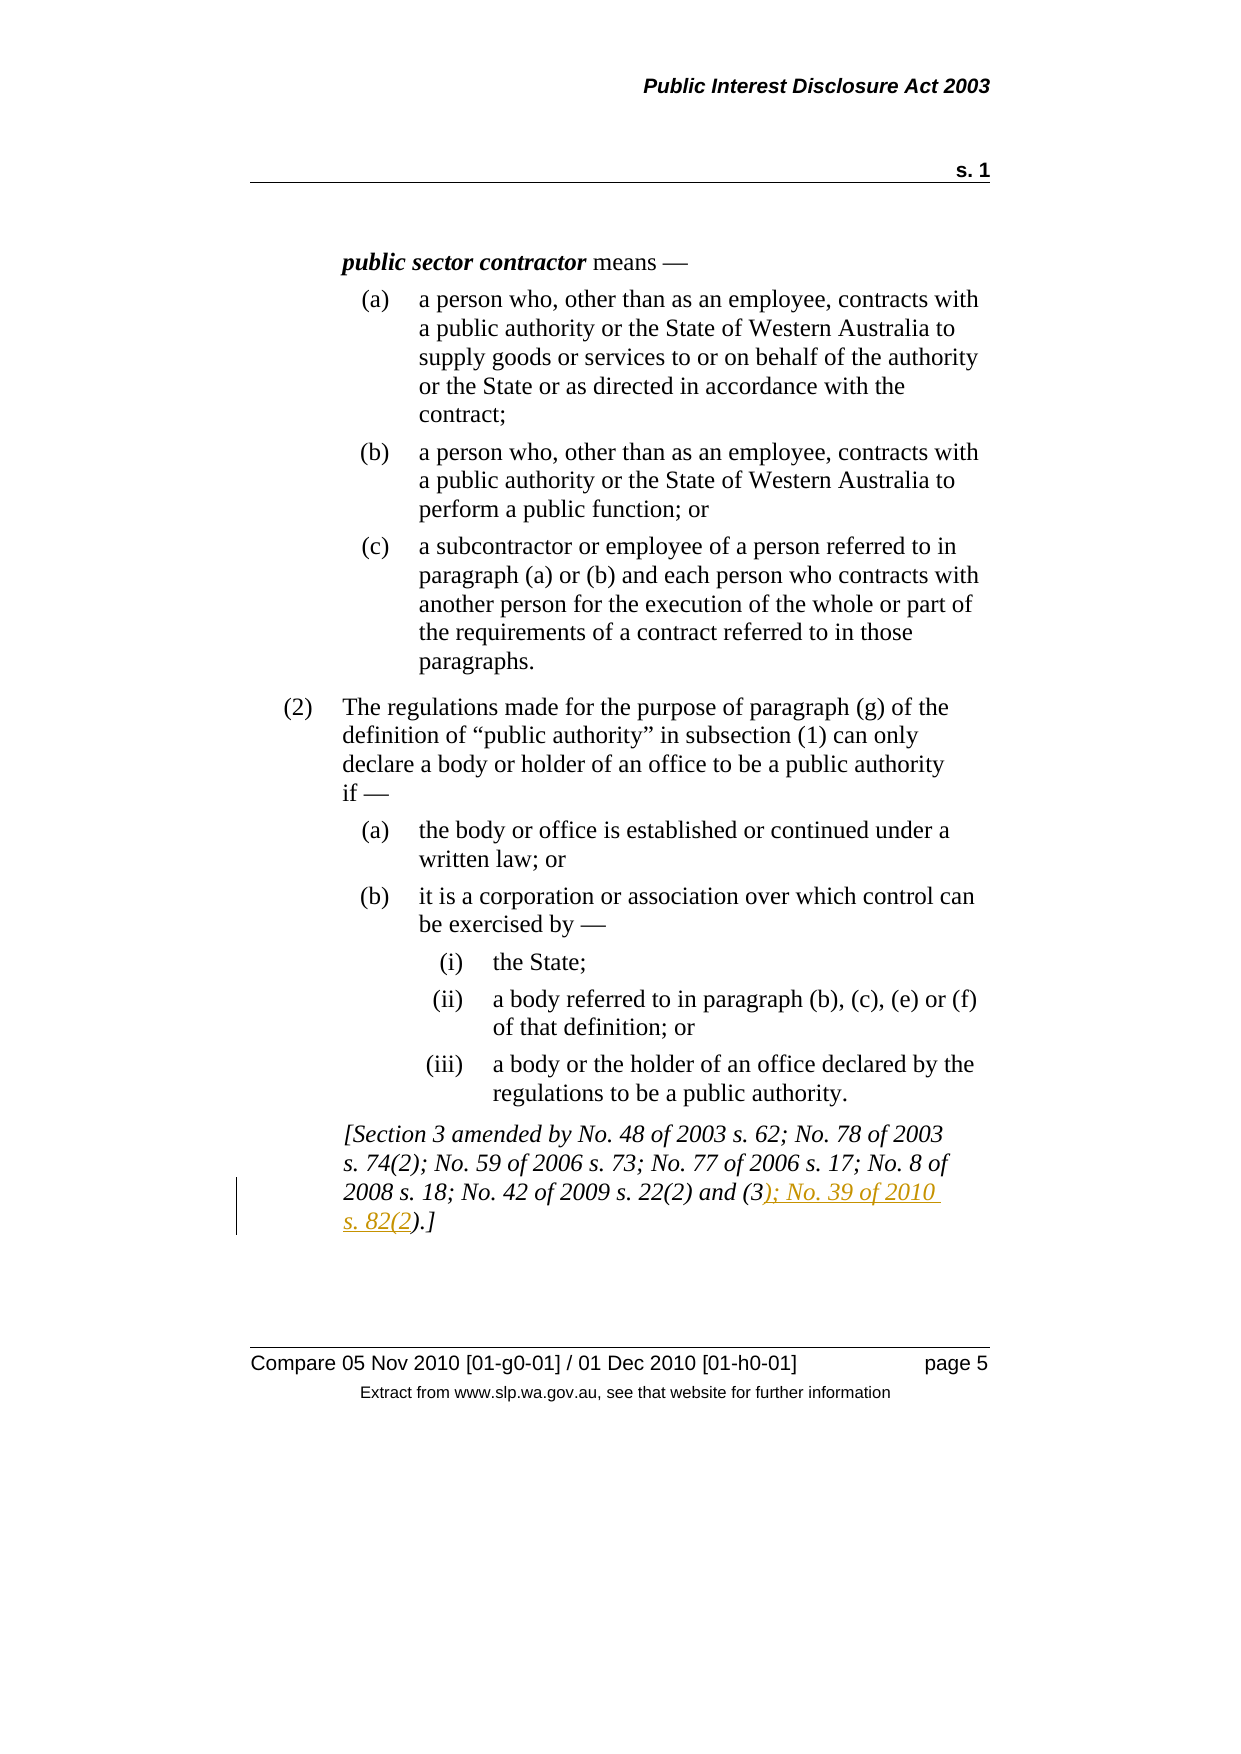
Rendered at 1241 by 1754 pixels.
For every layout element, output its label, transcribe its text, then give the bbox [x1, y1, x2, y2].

text (b) a person who, other than as an employee, contracts with a public authority or the State of Western Australia to perform a public function; or [250, 437, 990, 523]
text (i) the State; [250, 947, 990, 975]
text (iii) a body or the holder of an office declared by the regulations to be a public authority. [250, 1049, 990, 1107]
text [Section 3 amended by No. 48 of 2003 s. 62; No. 78 of 2003 s. 74(2); No. 59 of 2006 s. 73; No. 77 of 2006 s. 17; No. 8 of 2008 s. 18; No. 42 of 2009 s. 22(2) and (3).] [250, 1119, 990, 1234]
text (a) a person who, other than as an employee, contracts with a public authority or the State of Western Australia to supply goods or services to or on behalf of the authority or the State or as directed in accordance with the contract; [250, 284, 990, 428]
text (a) the body or office is established or continued under a written law; or [250, 815, 990, 872]
text (b) it is a corporation or association over which control can be exercised by — [250, 881, 990, 938]
text public sector contractor means — [250, 247, 990, 276]
text (2) The regulations made for the purpose of paragraph (g) of the definition of “public authority” in subsection (1) can only declare a body or holder of an office to be a public authority if — [250, 692, 990, 807]
text (c) a subcontractor or employee of a person referred to in paragraph (a) or (b) and each person who contracts with another person for the execution of the whole or part of the requirements of a contract referred to in those paragraphs. [250, 531, 990, 675]
text (ii) a body referred to in paragraph (b), (c), (e) or (f) of that definition; or [250, 984, 990, 1041]
